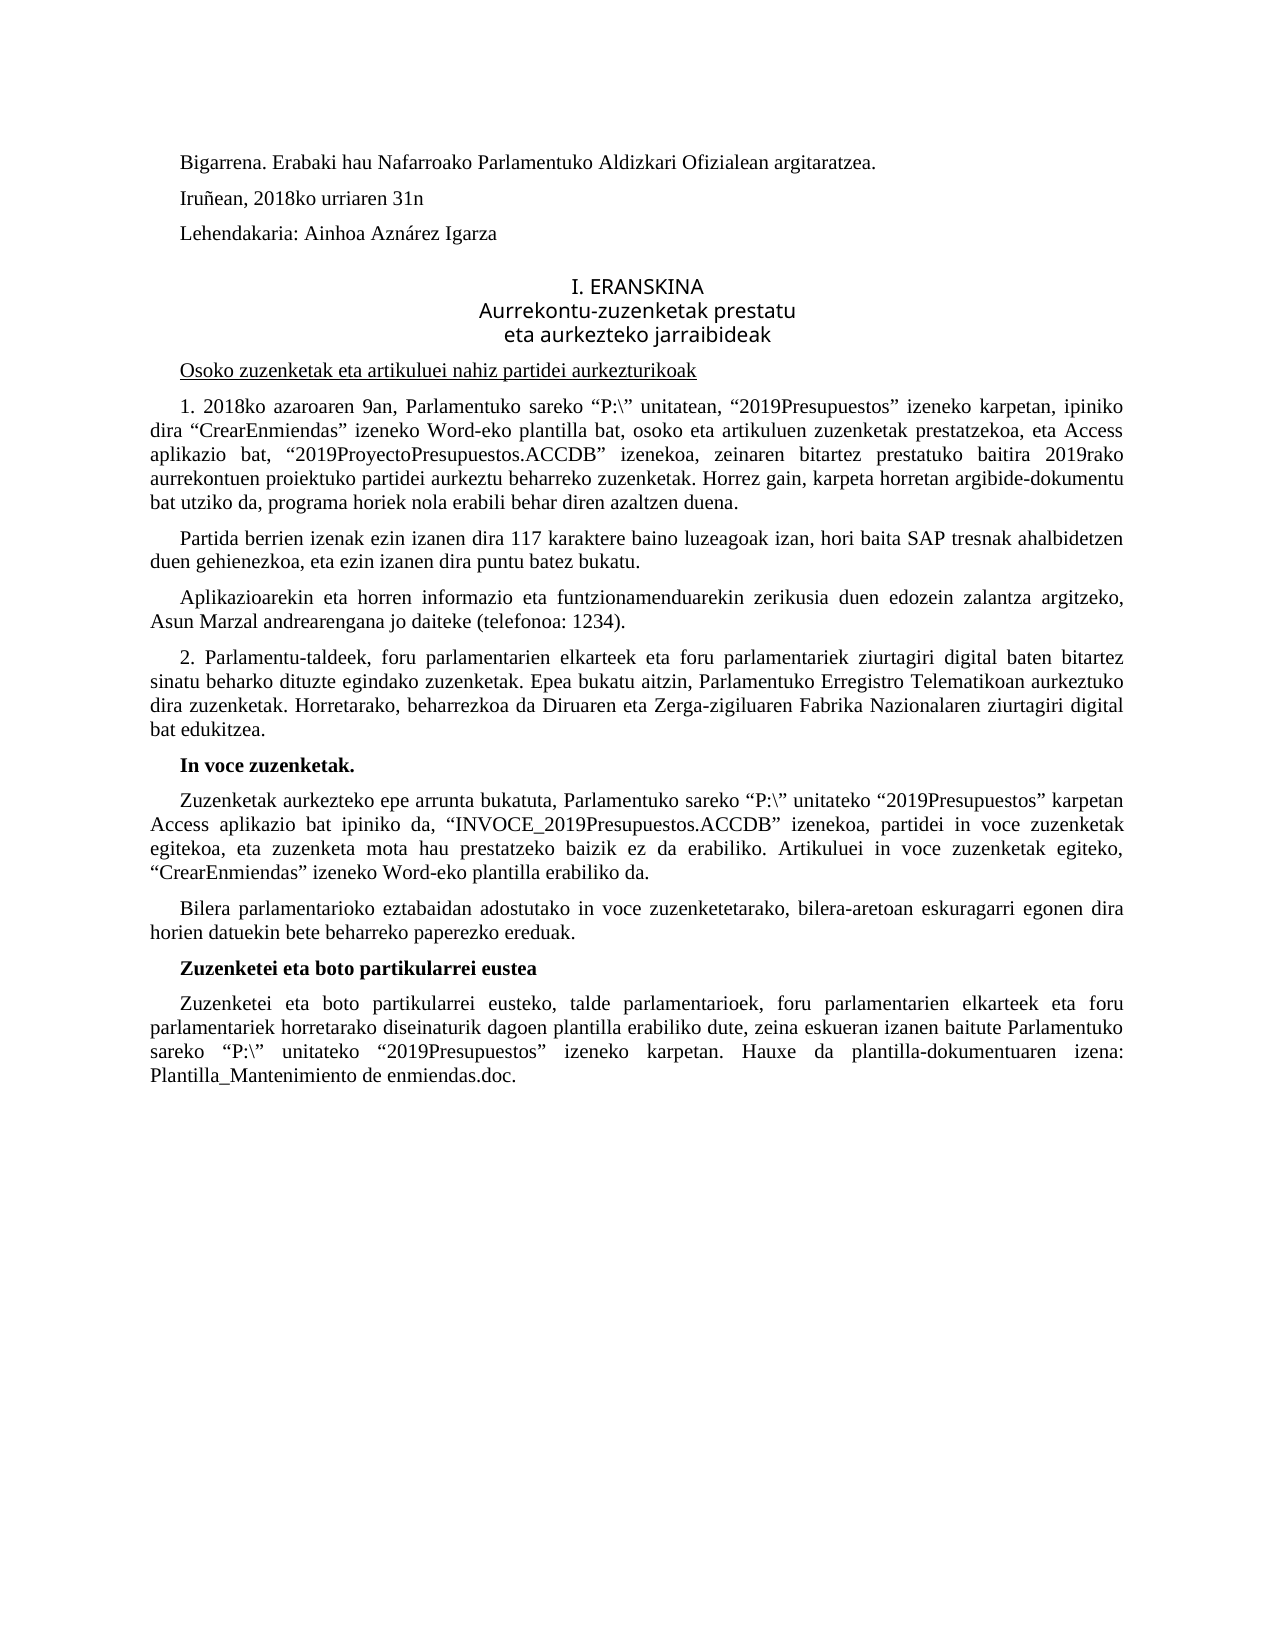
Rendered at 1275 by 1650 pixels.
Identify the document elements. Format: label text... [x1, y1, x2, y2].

text Lehendakaria: Ainhoa Aznárez Igarza [150, 221, 1125, 245]
text Zuzenketei eta boto partikularrei eustea [150, 956, 1125, 980]
text Partida berrien izenak ezin izanen dira 117 karaktere baino luzeagoak izan, hori baita SAP tresnak ahalbidetzen duen gehienezkoa, eta ezin izanen dira puntu batez bukatu. [150, 526, 1125, 574]
text Osoko zuzenketak eta artikuluei nahiz partidei aurkezturikoak [150, 358, 1125, 382]
text Bilera parlamentarioko eztabaidan adostutako in voce zuzenketetarako, bilera-aretoan eskuragarri egonen dira horien datuekin bete beharreko paperezko ereduak. [150, 896, 1125, 944]
text Zuzenketei eta boto partikularrei eusteko, talde parlamentarioek, foru parlamentarien elkarteek eta foru parlamentariek horretarako diseinaturik dagoen plantilla erabiliko dute, zeina eskueran izanen baitute Parlamentuko sareko “P:\” unitateko “2019Presupuestos” izeneko karpetan. Hauxe da plantilla-dokumentuaren izena: Plantilla_Mantenimiento de enmiendas.doc. [150, 992, 1125, 1087]
text Zuzenketak aurkezteko epe arrunta bukatuta, Parlamentuko sareko “P:\” unitateko “2019Presupuestos” karpetan Access aplikazio bat ipiniko da, “INVOCE_2019Presupuestos.ACCDB” izenekoa, partidei in voce zuzenketak egitekoa, eta zuzenketa mota hau prestatzeko baizik ez da erabiliko. Artikuluei in voce zuzenketak egiteko, “CrearEnmiendas” izeneko Word-eko plantilla erabiliko da. [150, 788, 1125, 884]
text In voce zuzenketak. [150, 753, 1125, 777]
text Bigarrena. Erabaki hau Nafarroako Parlamentuko Aldizkari Ofizialean argitaratzea. [150, 150, 1125, 174]
text 1. 2018ko azaroaren 9an, Parlamentuko sareko “P:\” unitatean, “2019Presupuestos” izeneko karpetan, ipiniko dira “CrearEnmiendas” izeneko Word-eko plantilla bat, osoko eta artikuluen zuzenketak prestatzekoa, eta Access aplikazio bat, “2019ProyectoPresupuestos.ACCDB” izenekoa, zeinaren bitartez prestatuko baitira 2019rako aurrekontuen proiektuko partidei aurkeztu beharreko zuzenketak. Horrez gain, karpeta horretan argibide-dokumentu bat utziko da, programa horiek nola erabili behar diren azaltzen duena. [150, 394, 1125, 514]
text I. ERANSKINA Aurrekontu-zuzenketak prestatu eta aurkezteko jarraibideak [150, 275, 1125, 347]
text Aplikazioarekin eta horren informazio eta funtzionamenduarekin zerikusia duen edozein zalantza argitzeko, Asun Marzal andrearengana jo daiteke (telefonoa: 1234). [150, 586, 1125, 633]
text Iruñean, 2018ko urriaren 31n [150, 186, 1125, 210]
text 2. Parlamentu-taldeek, foru parlamentarien elkarteek eta foru parlamentariek ziurtagiri digital baten bitartez sinatu beharko dituzte egindako zuzenketak. Epea bukatu aitzin, Parlamentuko Erregistro Telematikoan aurkeztuko dira zuzenketak. Horretarako, beharrezkoa da Diruaren eta Zerga-zigiluaren Fabrika Nazionalaren ziurtagiri digital bat edukitzea. [150, 645, 1125, 741]
